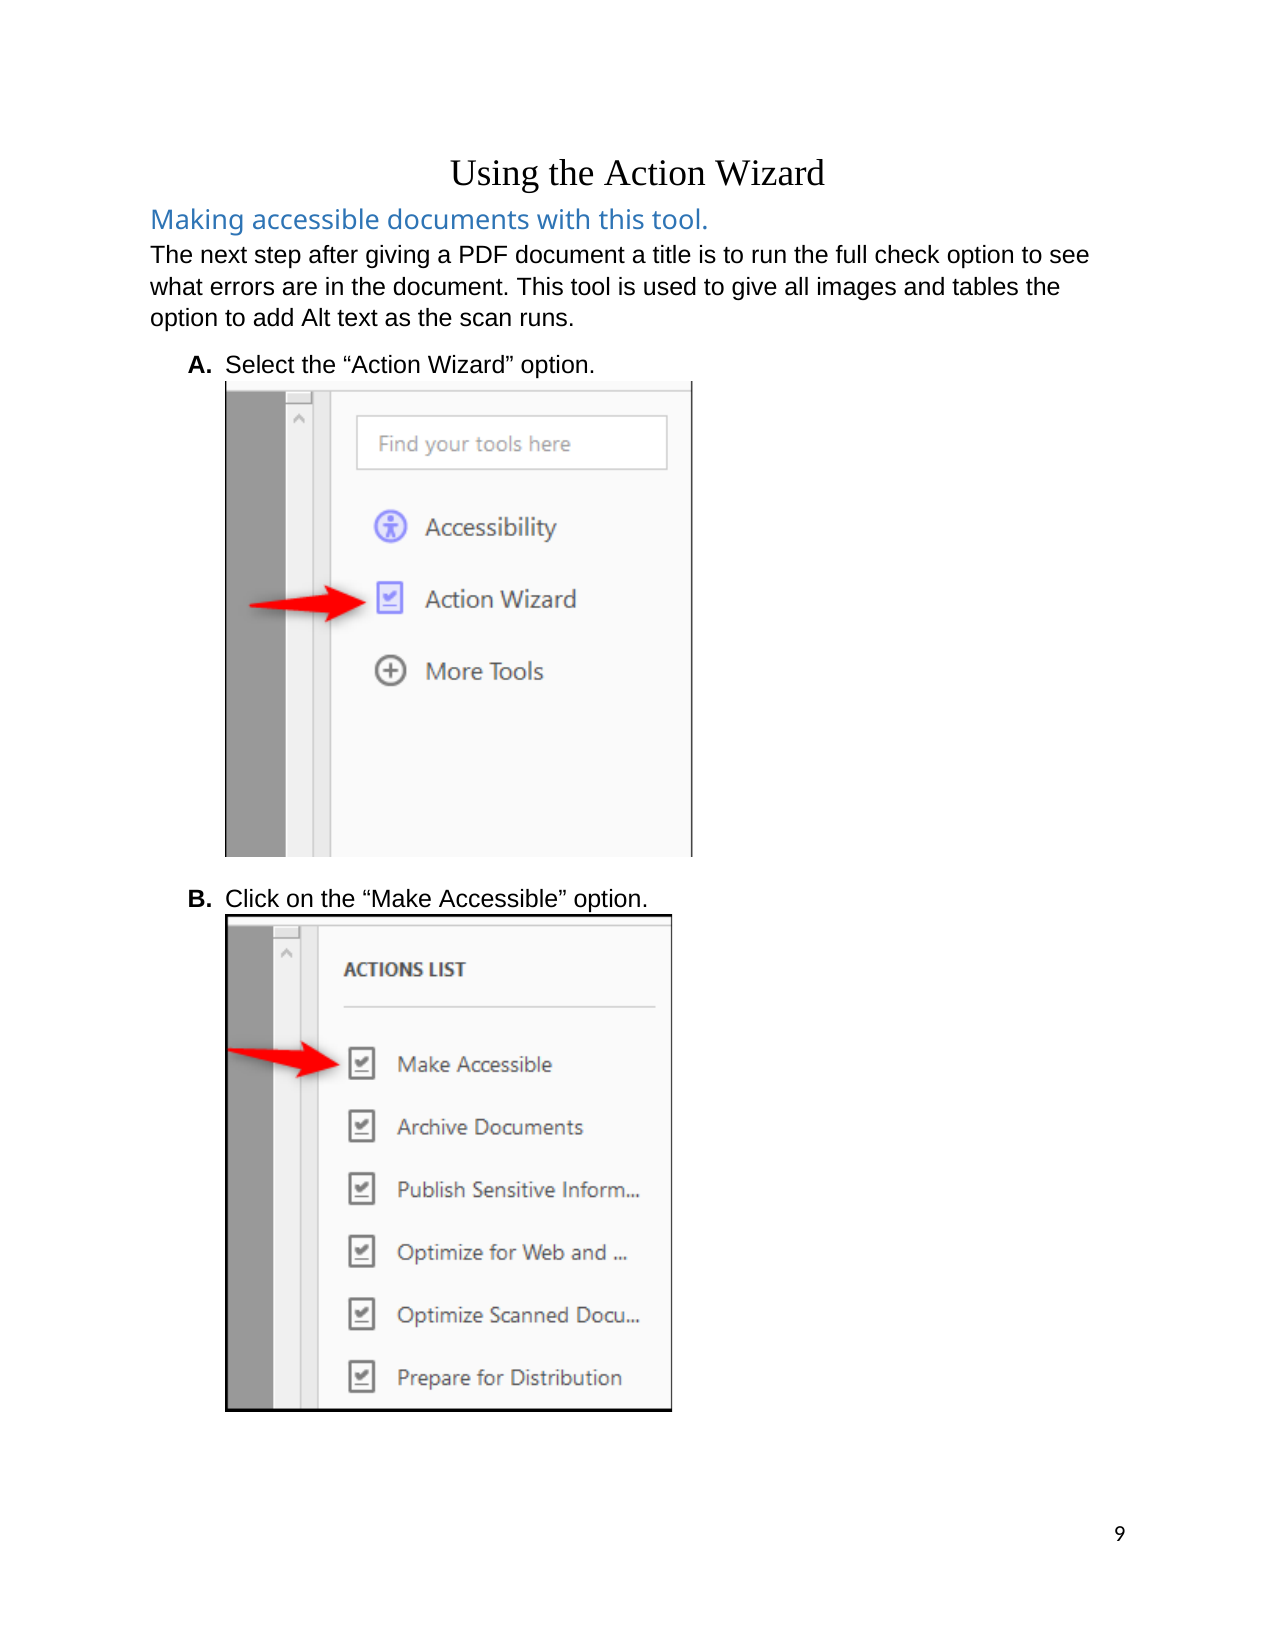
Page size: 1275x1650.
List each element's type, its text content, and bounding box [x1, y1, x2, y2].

subtitle Making accessible documents with this tool. [150, 201, 1125, 238]
text The next step after giving a PDF document a title is to run the full check option to see what errors are in the document. This tool is used to give all images and tables the option to add Alt text as the scan runs. [150, 241, 1125, 331]
list Click on the “Make Accessible” option. [187, 884, 1125, 912]
subtitle Using the Action Wizard [150, 150, 1125, 193]
picture [225, 381, 693, 857]
picture [225, 914, 673, 1412]
list Select the “Action Wizard” option. [187, 350, 1125, 379]
